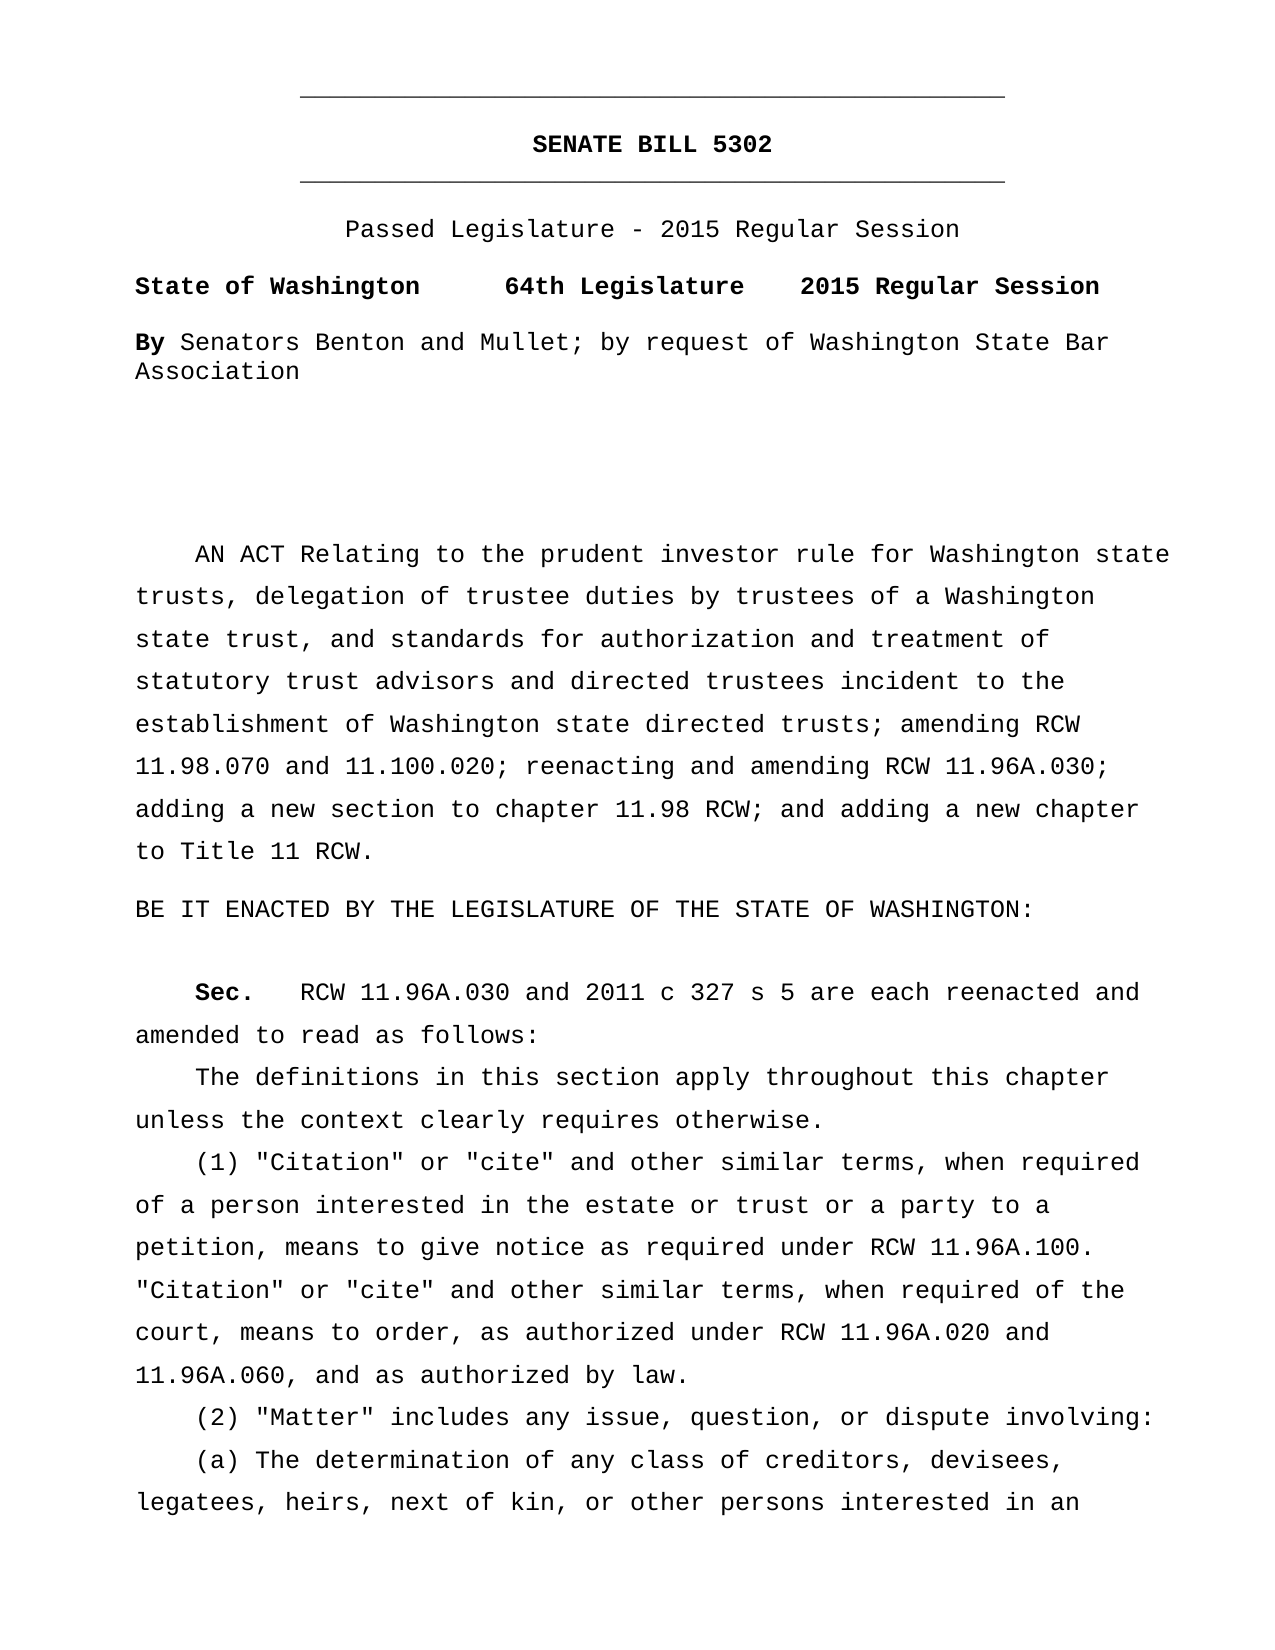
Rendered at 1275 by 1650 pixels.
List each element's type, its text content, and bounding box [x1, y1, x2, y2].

text (1) "Citation" or "cite" and other similar terms, when required of a person interested in the estate or trust or a party to a petition, means to give notice as required under RCW 11.96A.100. "Citation" or "cite" and other similar terms, when required of the court, means to order, as authorized under RCW 11.96A.020 and 11.96A.060, and as authorized by law. [135, 1137, 1170, 1392]
text Passed Legislature - 2015 Regular Session [135, 217, 1170, 245]
text By Senators Benton and Mullet; by request of Washington State Bar Association [135, 330, 1170, 387]
text _______________________________________________ [135, 160, 1170, 188]
text SENATE BILL 5302 [135, 132, 1170, 160]
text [135, 1434, 1170, 1519]
text _______________________________________________ [135, 75, 1170, 103]
text AN ACT Relating to the prudent investor rule for Washington state trusts, delegation of trustee duties by trustees of a Washington state trust, and standards for authorization and treatment of statutory trust advisors and directed trustees incident to the establishment of Washington state directed trusts; amending RCW 11.98.070 and 11.100.020; reenacting and amending RCW 11.96A.030; adding a new section to chapter 11.98 RCW; and adding a new chapter to Title 11 RCW. [135, 528, 1170, 868]
text BE IT ENACTED BY THE LEGISLATURE OF THE STATE OF WASHINGTON: [135, 897, 1170, 925]
text The definitions in this section apply throughout this chapter unless the context clearly requires otherwise. [135, 1052, 1170, 1137]
text State of Washington 64th Legislature 2015 Regular Session [135, 273, 1170, 302]
text (2) "Matter" includes any issue, question, or dispute involving: [135, 1392, 1170, 1434]
text Sec. RCW 11.96A.030 and 2011 c 327 s 5 are each reenacted and amended to read as follows: [135, 967, 1170, 1052]
